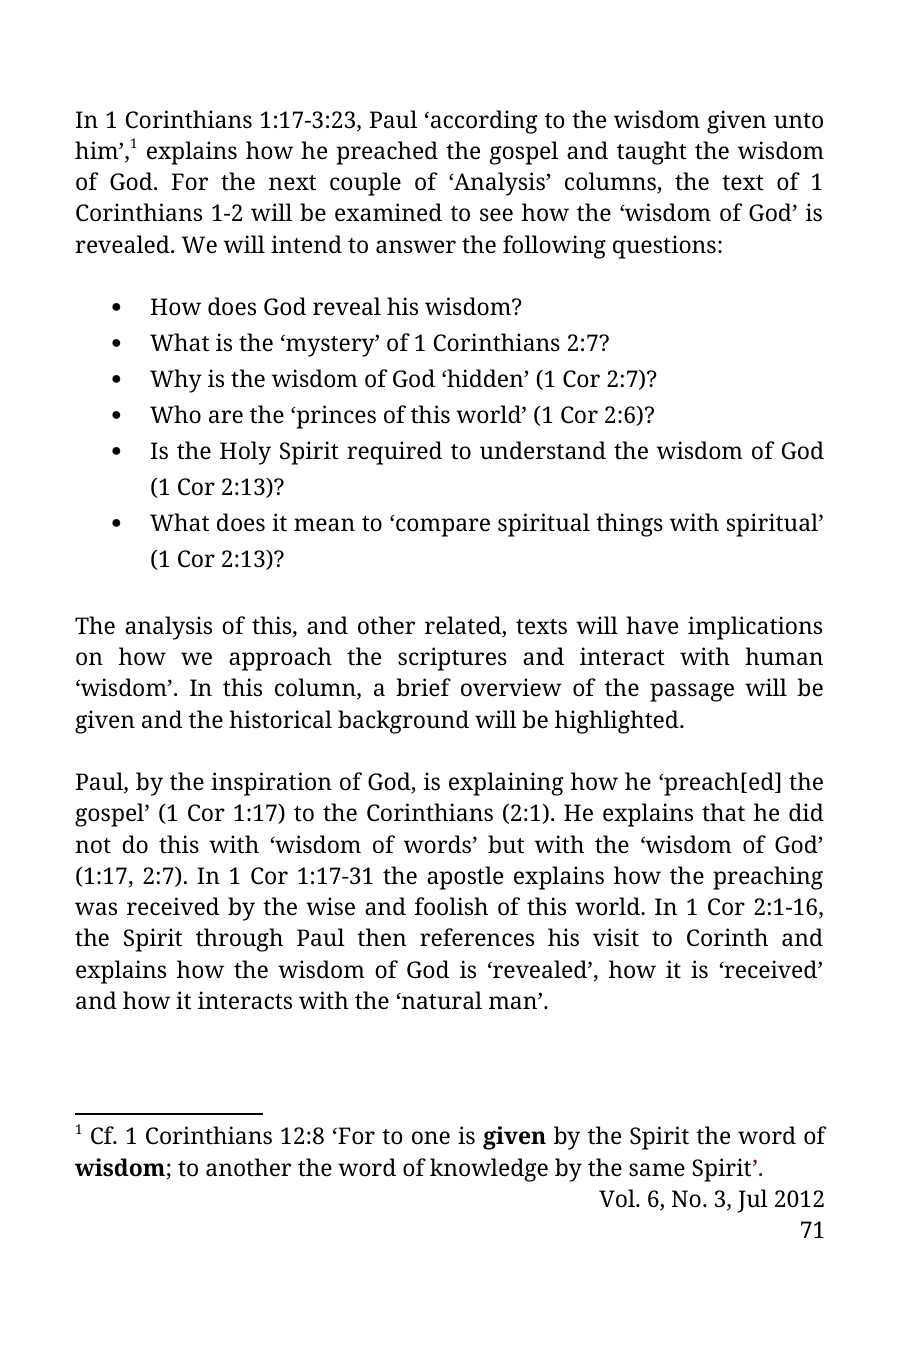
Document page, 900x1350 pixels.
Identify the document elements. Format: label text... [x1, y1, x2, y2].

list Is the Holy Spirit required to understand the wisdom of God (1 Cor 2:13)? [112, 435, 825, 502]
list Who are the ‘princes of this world’ (1 Cor 2:6)? [112, 399, 825, 430]
list What does it mean to ‘compare spiritual things with spiritual’ (1 Cor 2:13)? [112, 507, 825, 574]
text Paul, by the inspiration of God, is explaining how he ‘preach[ed] the gospel’ (1 Cor 1:17) to the Corinthians (2:1). He explains that he did not do this with ‘wisdom of words’ but with the ‘wisdom of God’ (1:17, 2:7). In 1 Cor 1:17-31 the apostle explains how the preaching was received by the wise and foolish of this world. In 1 Cor 2:1-16, the Spirit through Paul then references his visit to Corinth and explains how the wisdom of God is ‘revealed’, how it is ‘received’ and how it interacts with the ‘natural man’. [75, 766, 825, 1016]
list Why is the wisdom of God ‘hidden’ (1 Cor 2:7)? [112, 363, 825, 394]
list How does God reveal his wisdom? [112, 291, 825, 322]
text In 1 Corinthians 1:17-3:23, Paul ‘according to the wisdom given unto him’, explains how he preached the gospel and taught the wisdom of God. For the next couple of ‘Analysis’ columns, the text of 1 Corinthians 1-2 will be examined to see how the ‘wisdom of God’ is revealed. We will intend to answer the following questions: [75, 103, 825, 260]
list What is the ‘mystery’ of 1 Corinthians 2:7? [112, 327, 825, 358]
text The analysis of this, and other related, texts will have implications on how we approach the scriptures and interact with human ‘wisdom’. In this column, a brief overview of the passage will be given and the historical background will be highlighted. [75, 610, 825, 735]
